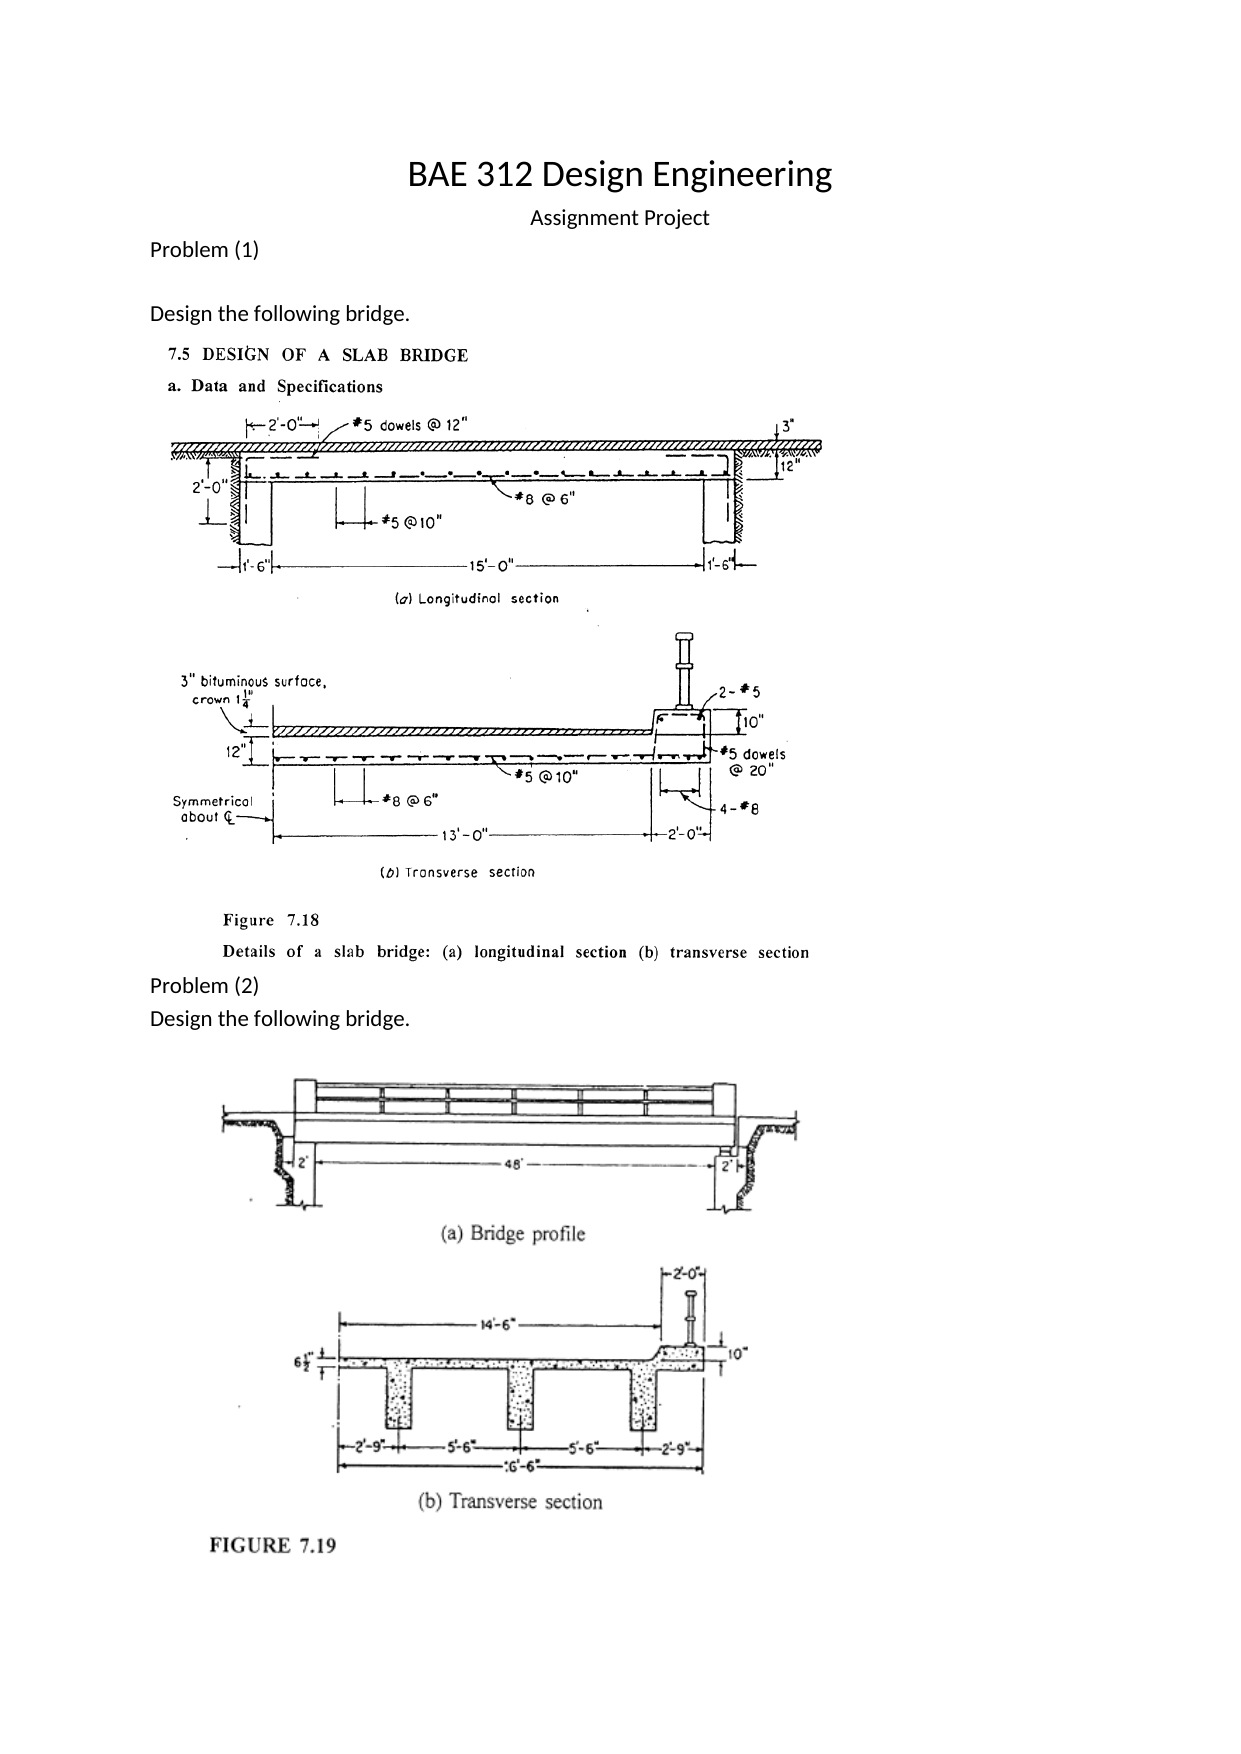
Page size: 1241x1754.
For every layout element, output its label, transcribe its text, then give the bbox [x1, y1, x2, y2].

text BAE 312 Design Engineering [150, 150, 1090, 196]
text Assignment Project [150, 203, 1090, 231]
text Design the following bridge. [150, 299, 1090, 327]
text Problem (1) [150, 235, 1090, 263]
text Problem (2) [150, 972, 1090, 999]
text Design the following bridge. [150, 1004, 1090, 1032]
